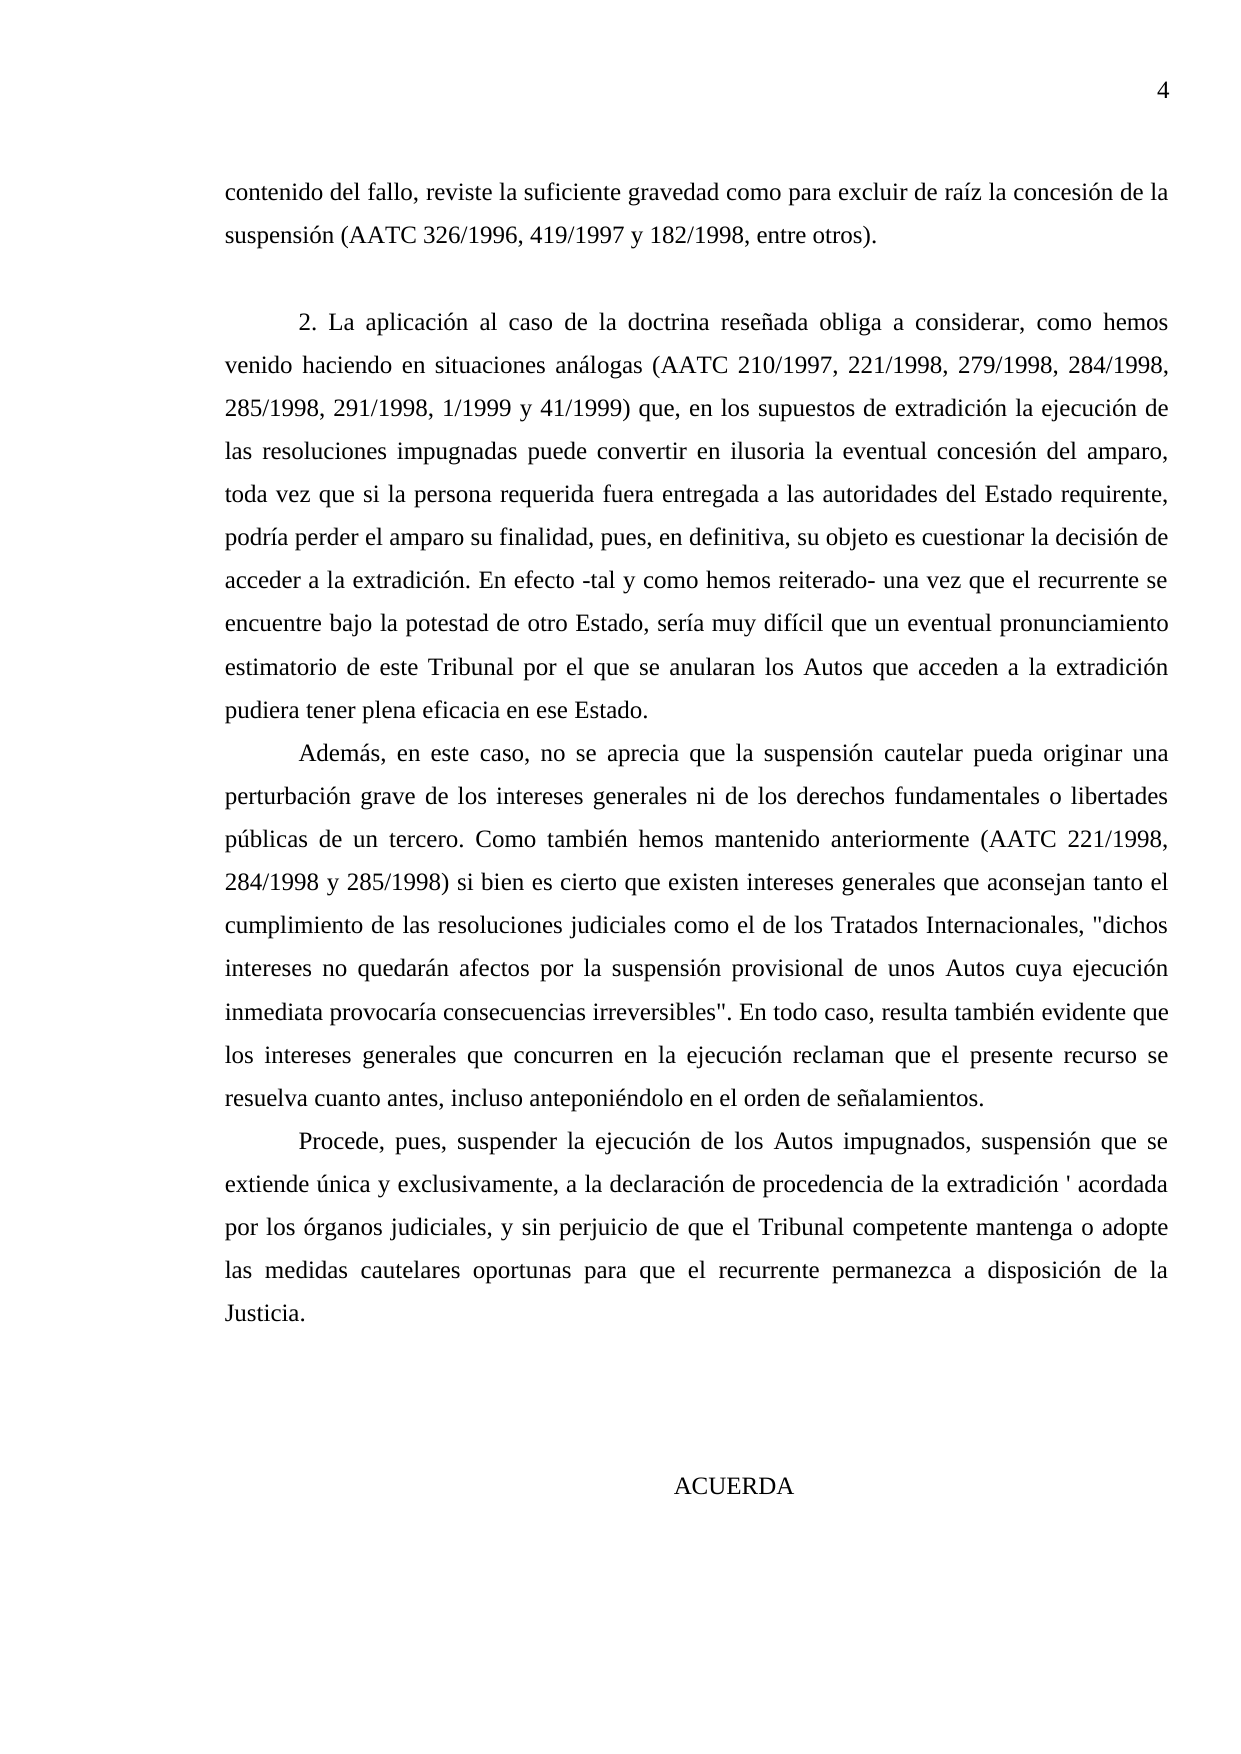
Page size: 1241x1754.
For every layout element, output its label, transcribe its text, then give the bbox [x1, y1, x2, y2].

text Además, en este caso, no se aprecia que la suspensión cautelar pueda originar una perturbación grave de los intereses generales ni de los derechos fundamentales o libertades públicas de un tercero. Como también hemos mantenido anteriormente (AATC 221/1998, 284/1998 y 285/1998) si bien es cierto que existen intereses generales que aconsejan tanto el cumplimiento de las resoluciones judiciales como el de los Tratados Internacionales, "dichos intereses no quedarán afectos por la suspensión provisional de unos Autos cuya ejecución inmediata provocaría consecuencias irreversibles". En todo caso, resulta también evidente que los intereses generales que concurren en la ejecución reclaman que el presente recurso se resuelva cuanto antes, incluso anteponiéndolo en el orden de señalamientos. [224, 738, 1169, 1112]
text 2. La aplicación al caso de la doctrina reseñada obliga a considerar, como hemos venido haciendo en situaciones análogas (AATC 210/1997, 221/1998, 279/1998, 284/1998, 285/1998, 291/1998, 1/1999 y 41/1999) que, en los supuestos de extradición la ejecución de las resoluciones impugnadas puede convertir en ilusoria la eventual concesión del amparo, toda vez que si la persona requerida fuera entregada a las autoridades del Estado requirente, podría perder el amparo su finalidad, pues, en definitiva, su objeto es cuestionar la decisión de acceder a la extradición. En efecto -tal y como hemos reiterado- una vez que el recurrente se encuentre bajo la potestad de otro Estado, sería muy difícil que un eventual pronunciamiento estimatorio de este Tribunal por el que se anularan los Autos que acceden a la extradición pudiera tener plena eficacia en ese Estado. [224, 307, 1169, 723]
text ACUERDA [224, 1471, 1169, 1500]
text Procede, pues, suspender la ejecución de los Autos impugnados, suspensión que se extiende única y exclusivamente, a la declaración de procedencia de la extradición ' acordada por los órganos judiciales, y sin perjuicio de que el Tribunal competente mantenga o adopte las medidas cautelares oportunas para que el recurrente permanezca a disposición de la Justicia. [224, 1126, 1169, 1327]
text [224, 177, 1169, 249]
